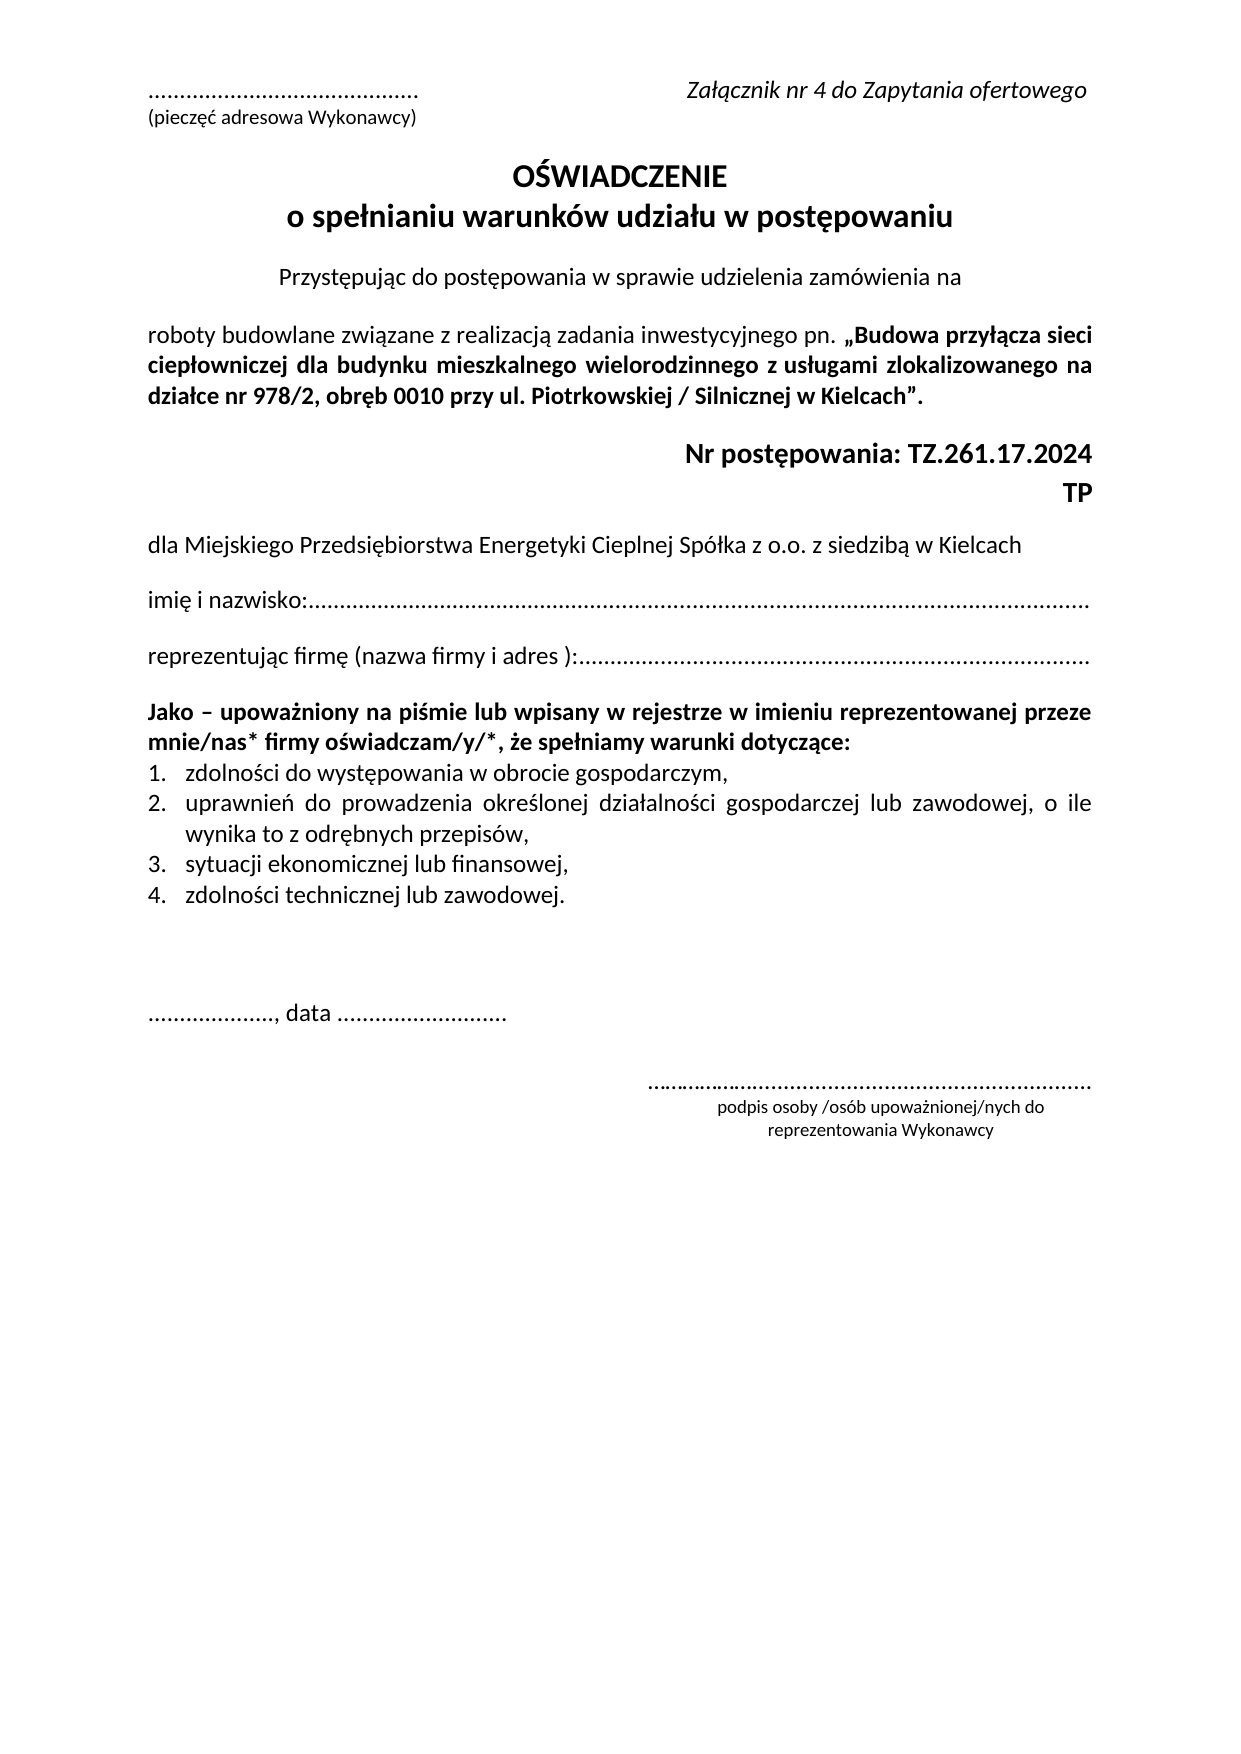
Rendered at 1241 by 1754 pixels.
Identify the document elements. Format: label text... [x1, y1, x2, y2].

text o spełnianiu warunków udziału w postępowaniu [148, 195, 1093, 236]
text OŚWIADCZENIE [148, 155, 1093, 195]
text Przystępując do postępowania w sprawie udzielenia zamówienia na [148, 261, 1093, 292]
text Jako – upoważniony na piśmie lub wpisany w rejestrze w imieniu reprezentowanej przeze mnie/nas* firmy oświadczam/y/*, że spełniamy warunki dotyczące: [148, 696, 1093, 757]
text reprezentując firmę (nazwa firmy i adres ): [148, 640, 1093, 671]
text ………………...................................................... [148, 1065, 1093, 1095]
list zdolności do występowania w obrocie gospodarczym, [148, 757, 1093, 787]
text dla Miejskiego Przedsiębiorstwa Energetyki Cieplnej Spółka z o.o. z siedzibą w Kielcach [148, 529, 1093, 560]
text imię i nazwisko: [148, 585, 1093, 615]
list uprawnień do prowadzenia określonej działalności gospodarczej lub zawodowej, o ile wynika to z odrębnych przepisów, [148, 787, 1093, 848]
text TP [148, 474, 1093, 510]
text roboty budowlane związane z realizacją zadania inwestycyjnego pn. „Budowa przyłącza sieci ciepłowniczej dla budynku mieszkalnego wielorodzinnego z usługami zlokalizowanego na działce nr 978/2, obręb 0010 przy ul. Piotrkowskiej / Silnicznej w Kielcach”. [148, 319, 1093, 411]
list sytuacji ekonomicznej lub finansowej, [148, 848, 1093, 879]
text podpis osoby /osób upoważnionej/nych do reprezentowania Wykonawcy [669, 1095, 1093, 1141]
text Nr postępowania: TZ.261.17.2024 [148, 436, 1093, 471]
list zdolności technicznej lub zawodowej. [148, 879, 1093, 909]
text ...................., data ........................... [148, 997, 1093, 1027]
